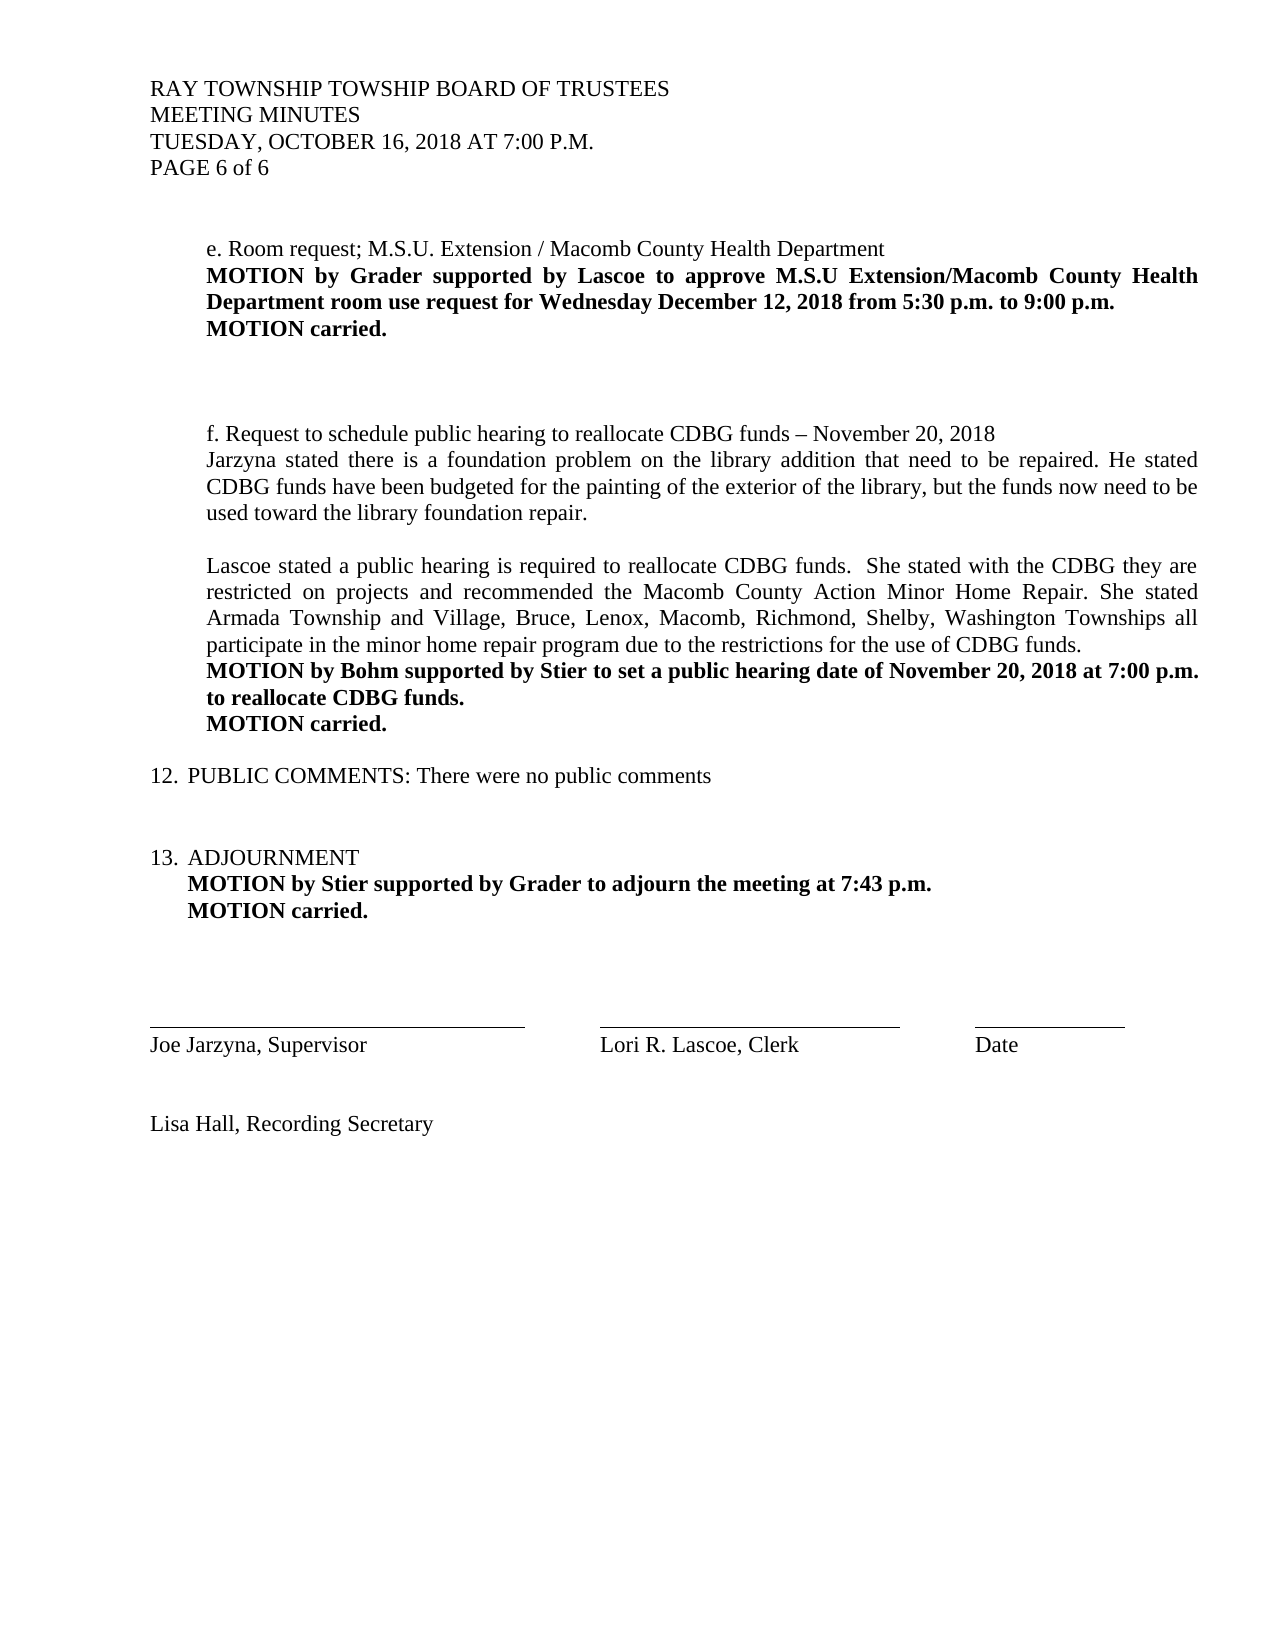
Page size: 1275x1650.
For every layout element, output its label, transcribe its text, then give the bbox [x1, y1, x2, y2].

text e. Room request; M.S.U. Extension / Macomb County Health Department [150, 236, 1200, 262]
list PUBLIC COMMENTS: There were no public comments [150, 763, 1200, 789]
text MOTION carried. [150, 314, 1200, 341]
text MOTION carried. [187, 897, 1200, 923]
text MOTION by Stier supported by Grader to adjourn the meeting at 7:43 p.m. [187, 870, 1200, 897]
text MOTION by Grader supported by Lascoe to approve M.S.U Extension/Macomb County Health Department room use request for Wednesday December 12, 2018 from 5:30 p.m. to 9:00 p.m. [206, 262, 1200, 314]
text Joe Jarzyna, Supervisor Lori R. Lascoe, Clerk Date [150, 1031, 1200, 1057]
text Jarzyna stated there is a foundation problem on the library addition that need to be repaired. He stated CDBG funds have been budgeted for the painting of the exterior of the library, but the funds now need to be used toward the library foundation repair. [206, 446, 1200, 525]
text MOTION carried. [206, 710, 1200, 736]
text MOTION by Bohm supported by Stier to set a public hearing date of November 20, 2018 at 7:00 p.m. to reallocate CDBG funds. [206, 657, 1200, 710]
text Lascoe stated a public hearing is required to reallocate CDBG funds. She stated with the CDBG they are restricted on projects and recommended the Macomb County Action Minor Home Repair. She stated Armada Township and Village, Bruce, Lenox, Macomb, Richmond, Shelby, Washington Townships all participate in the minor home repair program due to the restrictions for the use of CDBG funds. [206, 552, 1200, 657]
text Lisa Hall, Recording Secretary [150, 1110, 1200, 1136]
list ADJOURNMENT [150, 844, 1200, 870]
text f. Request to schedule public hearing to reallocate CDBG funds – November 20, 2018 [150, 420, 1200, 446]
